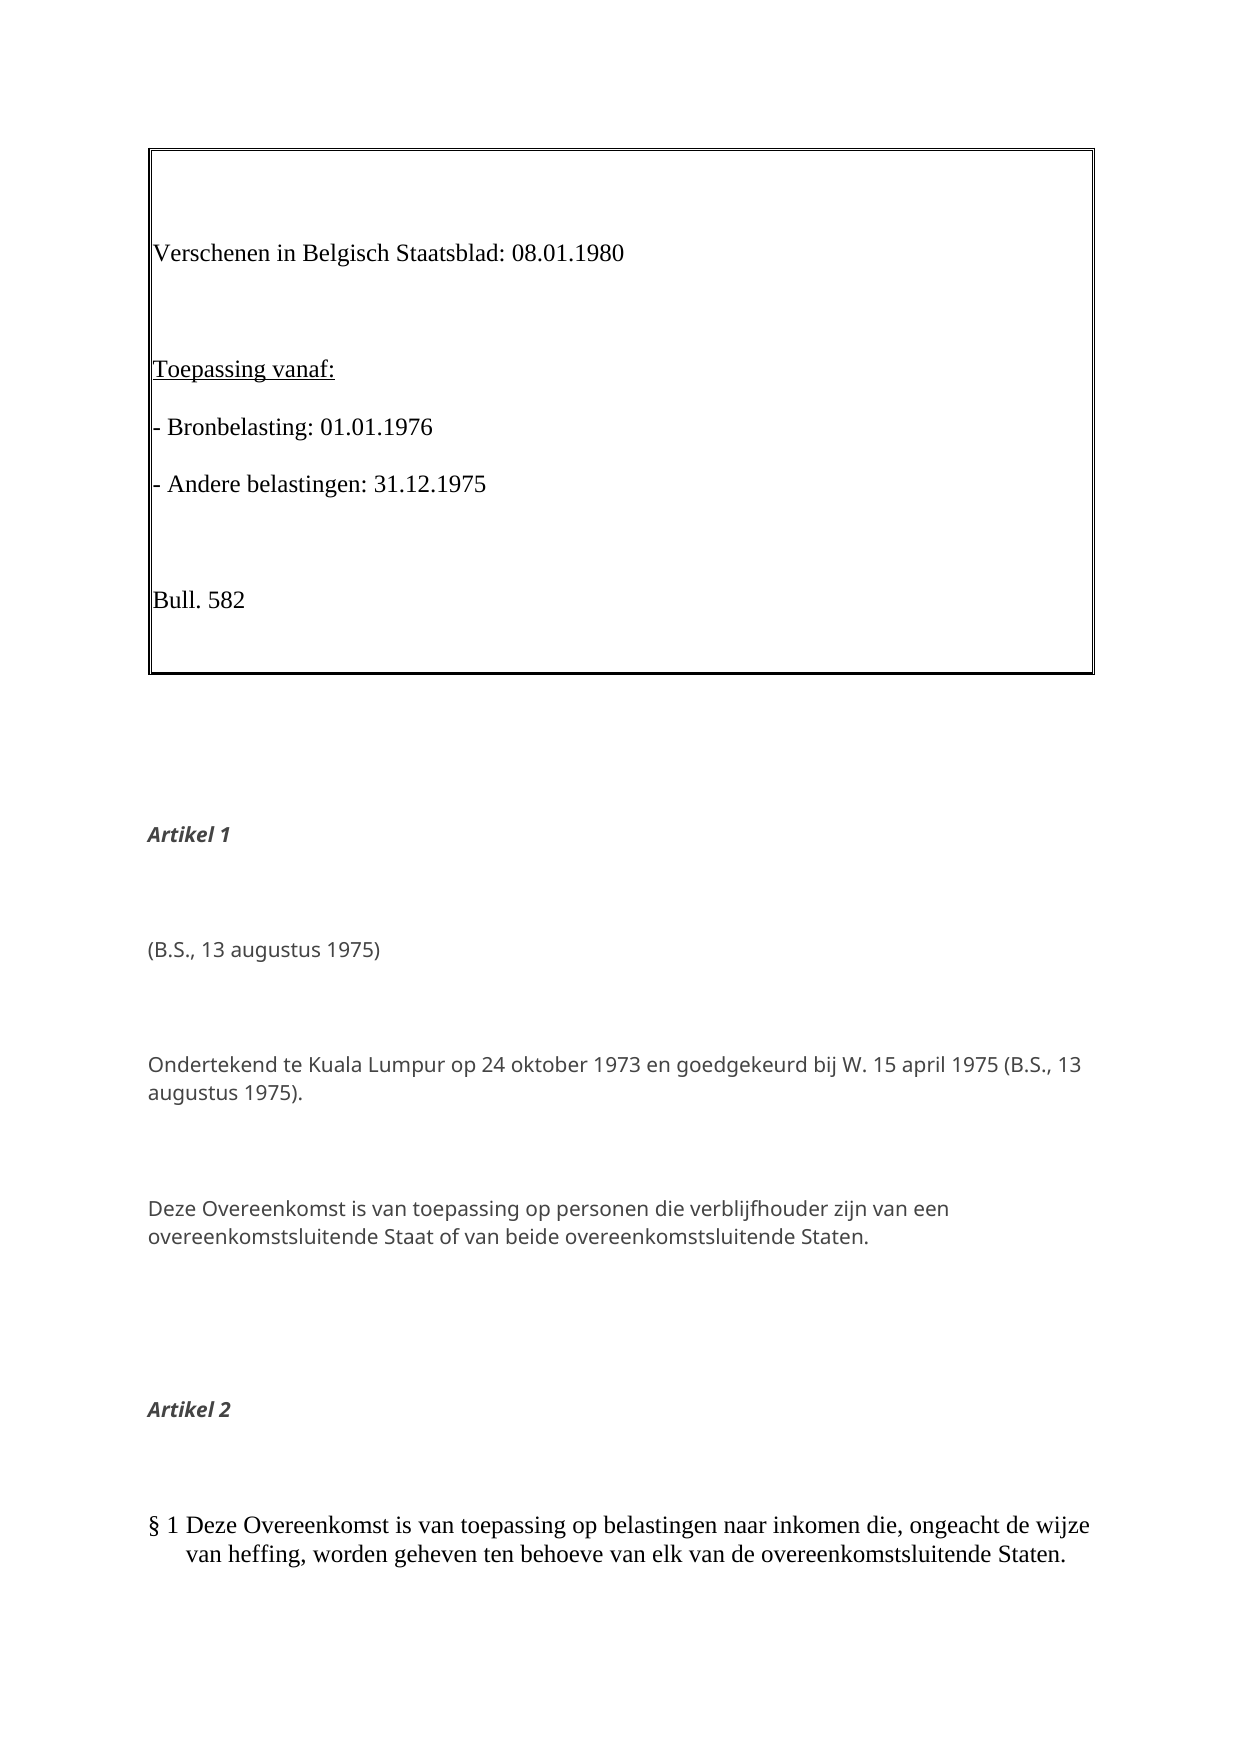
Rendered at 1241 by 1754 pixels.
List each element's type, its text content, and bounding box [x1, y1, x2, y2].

text (B.S., 13 augustus 1975) [148, 935, 1093, 963]
text Artikel 2 [148, 1395, 1093, 1423]
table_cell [152, 151, 1092, 672]
text Deze Overeenkomst is van toepassing op personen die verblijfhouder zijn van een overeenkomstsluitende Staat of van beide overeenkomstsluitende Staten. [148, 1194, 1093, 1251]
table_header Deze Overeenkomst is van toepassing op belastingen naar inkomen die, ongeacht de wijze van heffing, worden geheven ten behoeve van elk van de overeenkomstsluitende Staten. [186, 1510, 1093, 1568]
text Ondertekend te Kuala Lumpur op 24 oktober 1973 en goedgekeurd bij W. 15 april 1975 (B.S., 13 augustus 1975). [148, 1050, 1093, 1107]
text Artikel 1 [148, 820, 1093, 848]
table_header § 1 [148, 1510, 186, 1568]
